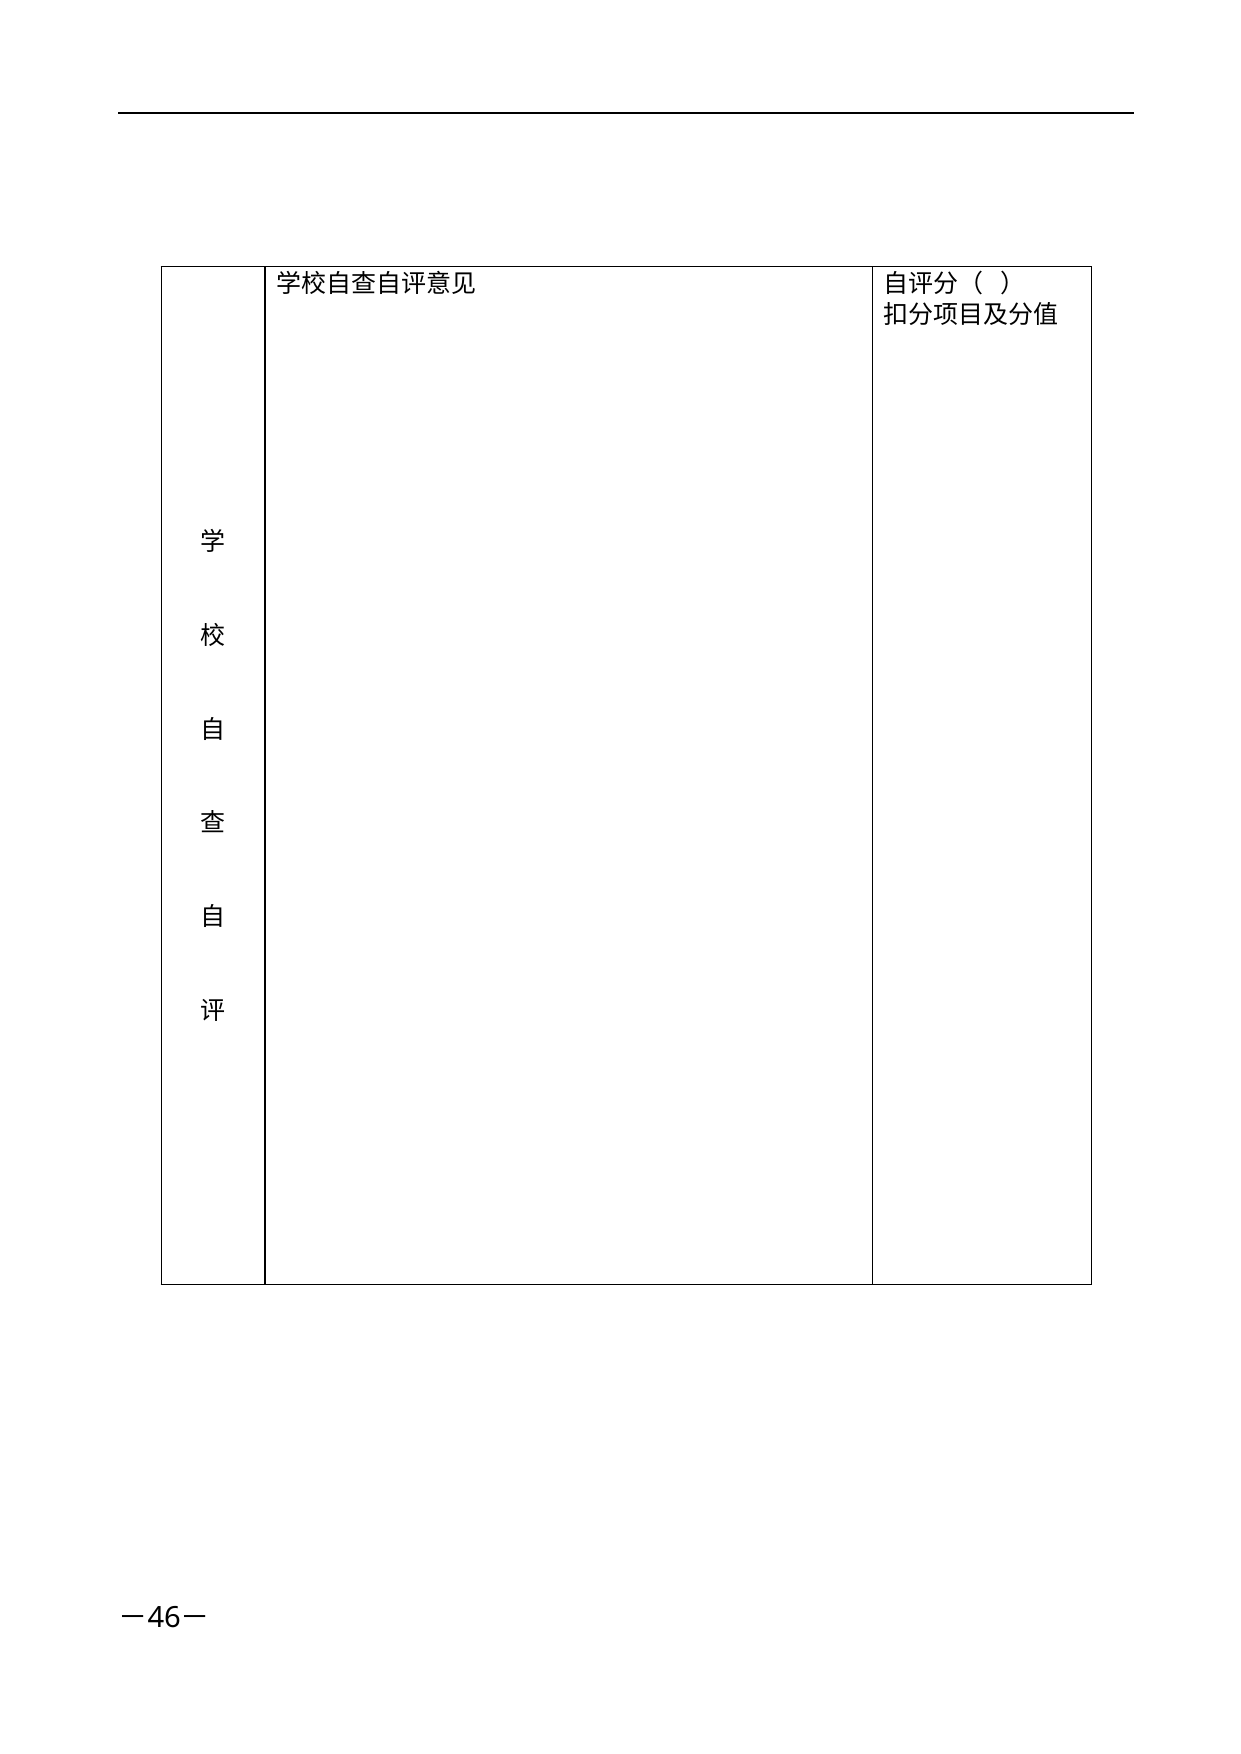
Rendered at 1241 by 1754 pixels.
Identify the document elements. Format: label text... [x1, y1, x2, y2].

table_header 自评分（ ） 扣分项目及分值 [873, 267, 1091, 1284]
table_header 学校自查自评意见 [266, 267, 872, 1284]
table_header 学 校 自 查 自 评 [162, 267, 264, 1284]
